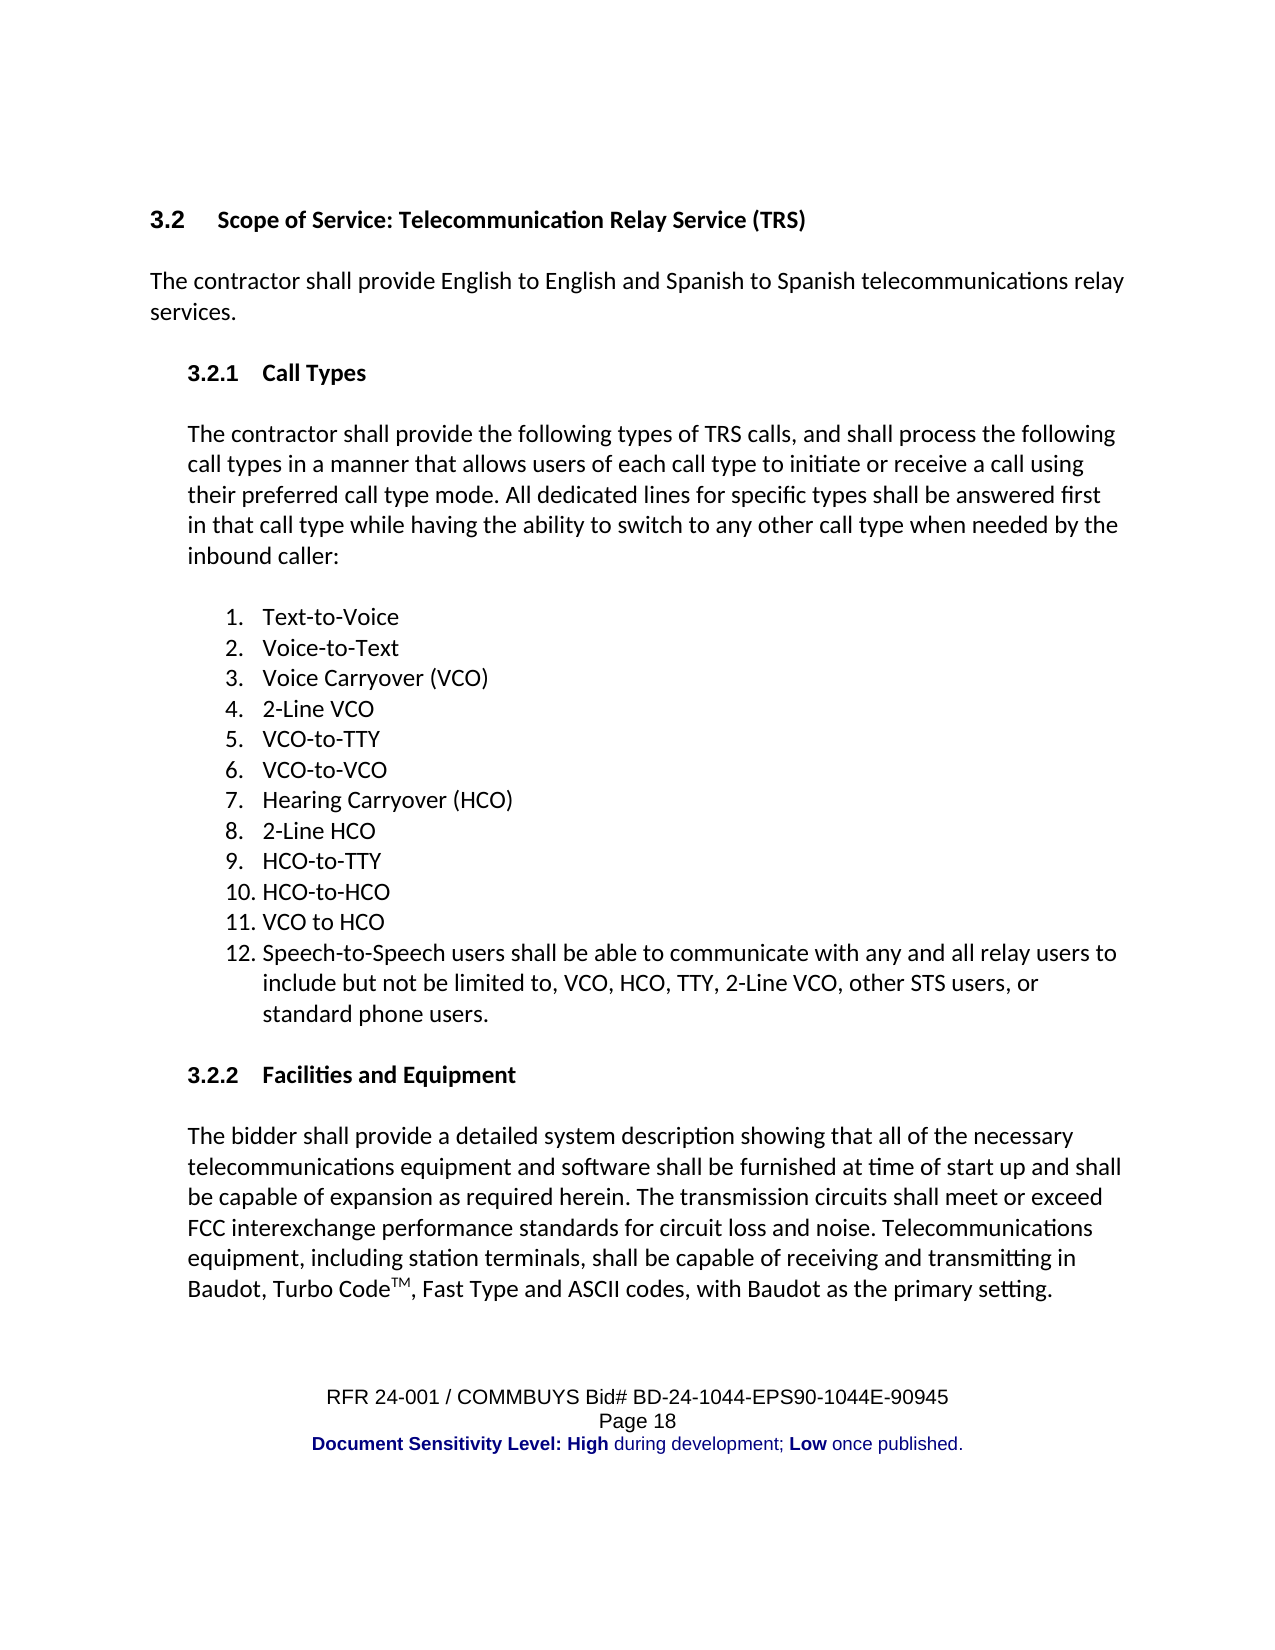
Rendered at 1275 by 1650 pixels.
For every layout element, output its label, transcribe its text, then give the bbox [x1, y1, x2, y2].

list Hearing Carryover (HCO) [225, 784, 1125, 815]
list HCO-to-HCO [225, 876, 1125, 906]
text The contractor shall provide the following types of TRS calls, and shall process the following call types in a manner that allows users of each call type to initiate or receive a call using their preferred call type mode. All dedicated lines for specific types shall be answered first in that call type while having the ability to switch to any other call type when needed by the inbound caller: [187, 418, 1125, 571]
subtitle Facilities and Equipment [187, 1059, 1125, 1089]
list Text-to-Voice [225, 601, 1125, 632]
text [187, 1120, 1125, 1303]
list 2-Line HCO [225, 815, 1125, 845]
list VCO to HCO [225, 906, 1125, 937]
subtitle Scope of Service: Telecommunication Relay Service (TRS) [150, 204, 1125, 235]
list HCO-to-TTY [225, 845, 1125, 876]
subtitle Call Types [187, 357, 1125, 388]
list Speech-to-Speech users shall be able to communicate with any and all relay users to include but not be limited to, VCO, HCO, TTY, 2-Line VCO, other STS users, or standard phone users. [225, 937, 1125, 1028]
list 2-Line VCO [225, 693, 1125, 723]
list Voice-to-Text [225, 632, 1125, 662]
list Voice Carryover (VCO) [225, 662, 1125, 693]
list VCO-to-VCO [225, 754, 1125, 784]
list VCO-to-TTY [225, 723, 1125, 754]
text The contractor shall provide English to English and Spanish to Spanish telecommunications relay services. [150, 266, 1125, 327]
